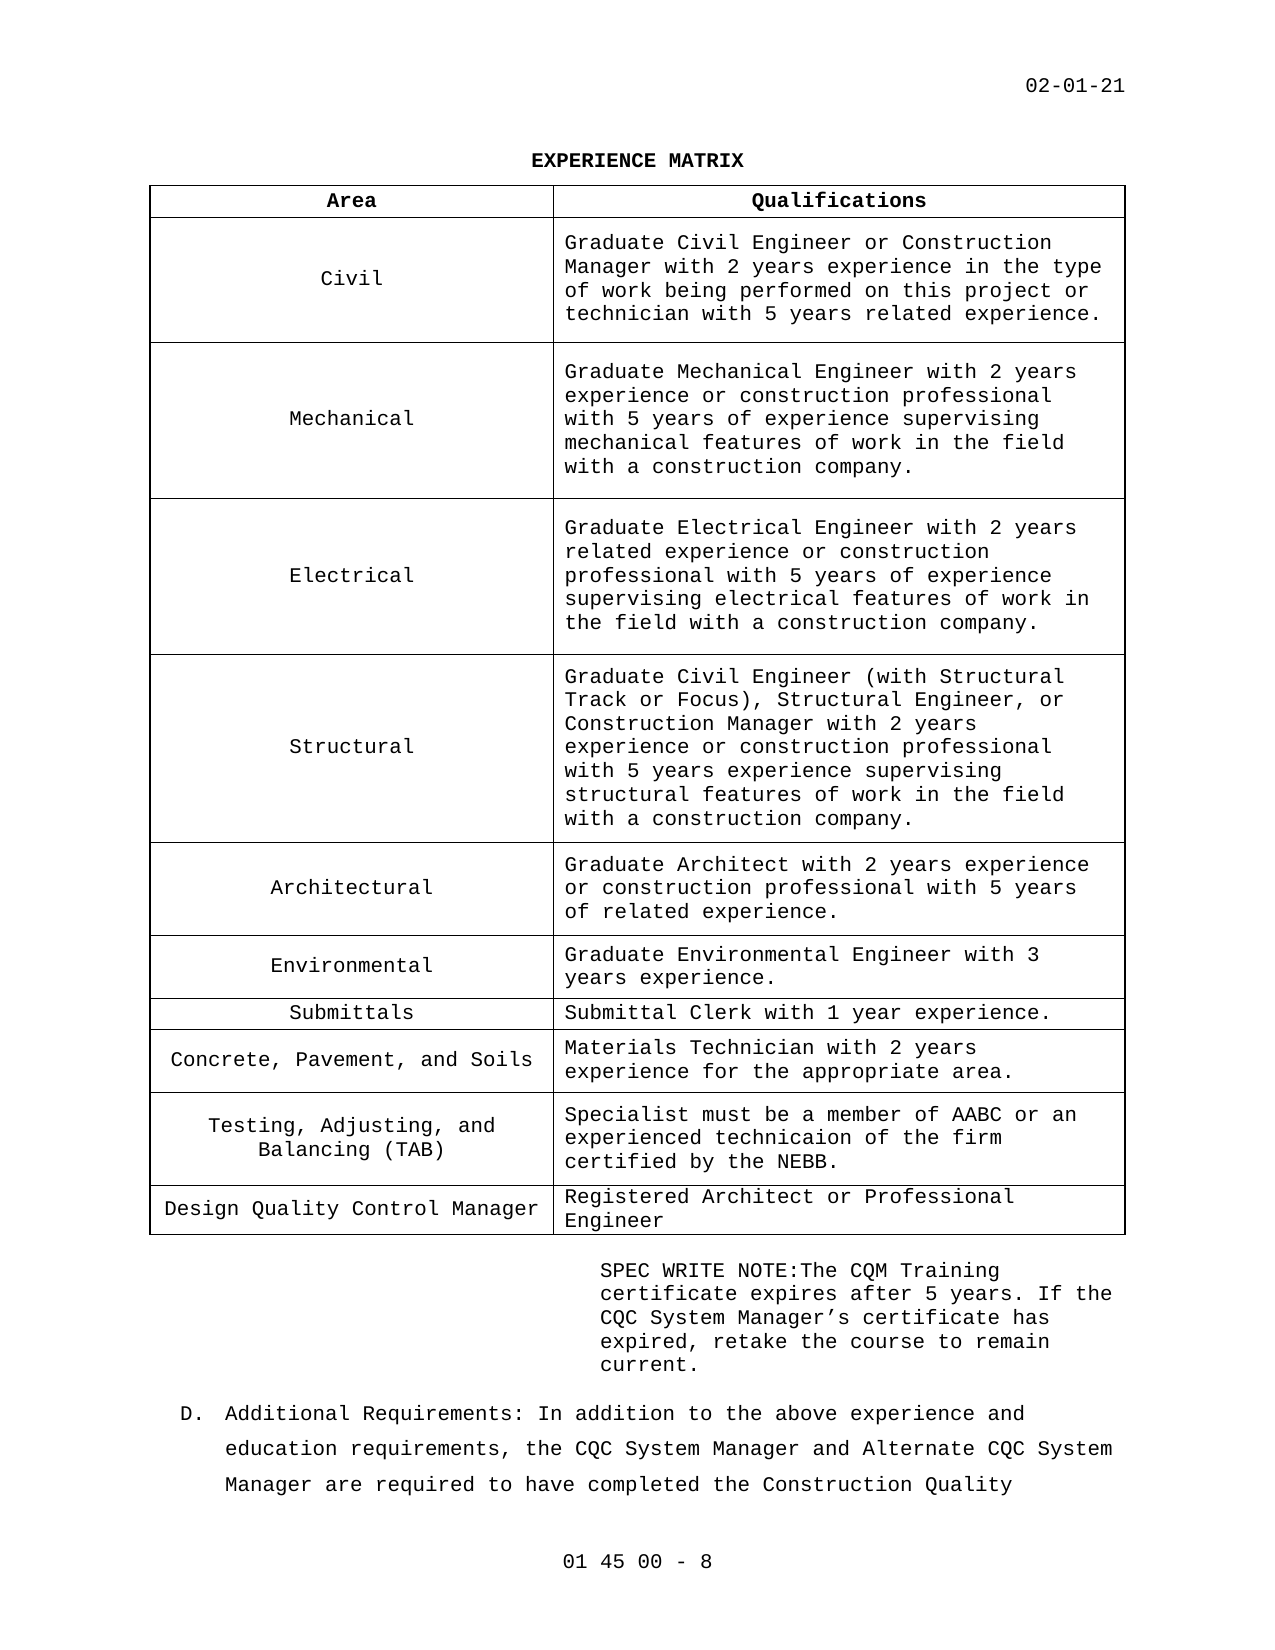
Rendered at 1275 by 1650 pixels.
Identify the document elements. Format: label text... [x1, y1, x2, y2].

table_header Qualifications [554, 186, 1124, 217]
table_cell Submittals [151, 999, 553, 1029]
table_cell Environmental [151, 936, 553, 998]
text SPEC WRITE NOTE:The CQM Training certificate expires after 5 years. If the CQC System Manager’s certificate has expired, retake the course to remain current. [600, 1260, 1125, 1378]
table_cell Materials Technician with 2 years experience for the appropriate area. [554, 1030, 1124, 1092]
table_cell Graduate Mechanical Engineer with 2 years experience or construction professional with 5 years of experience supervising mechanical features of work in the field with a construction company. [554, 343, 1124, 498]
table_cell Graduate Civil Engineer (with Structural Track or Focus), Structural Engineer, or Construction Manager with 2 years experience or construction professional with 5 years experience supervising structural features of work in the field with a construction company. [554, 655, 1124, 842]
table_cell Graduate Civil Engineer or Construction Manager with 2 years experience in the type of work being performed on this project or technician with 5 years related experience. [554, 218, 1124, 342]
table_cell Submittal Clerk with 1 year experience. [554, 999, 1124, 1029]
table_cell Graduate Environmental Engineer with 3 years experience. [554, 936, 1124, 998]
table_cell Architectural [151, 843, 553, 935]
table_cell Concrete, Pavement, and Soils [151, 1030, 553, 1092]
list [180, 1403, 1125, 1497]
table_cell Mechanical [151, 343, 553, 498]
table_cell Registered Architect or Professional Engineer [554, 1186, 1124, 1234]
table_cell Graduate Architect with 2 years experience or construction professional with 5 years of related experience. [554, 843, 1124, 935]
table_cell Civil [151, 218, 553, 342]
table_cell Testing, Adjusting, and Balancing (TAB) [151, 1093, 553, 1185]
table_cell Graduate Electrical Engineer with 2 years related experience or construction professional with 5 years of experience supervising electrical features of work in the field with a construction company. [554, 499, 1124, 654]
table_cell Specialist must be a member of AABC or an experienced technicaion of the firm certified by the NEBB. [554, 1093, 1124, 1185]
table_cell Design Quality Control Manager [151, 1186, 553, 1234]
table_cell Electrical [151, 499, 553, 654]
table_cell Structural [151, 655, 553, 842]
table_header Area [151, 186, 553, 217]
text EXPERIENCE MATRIX [150, 150, 1125, 174]
